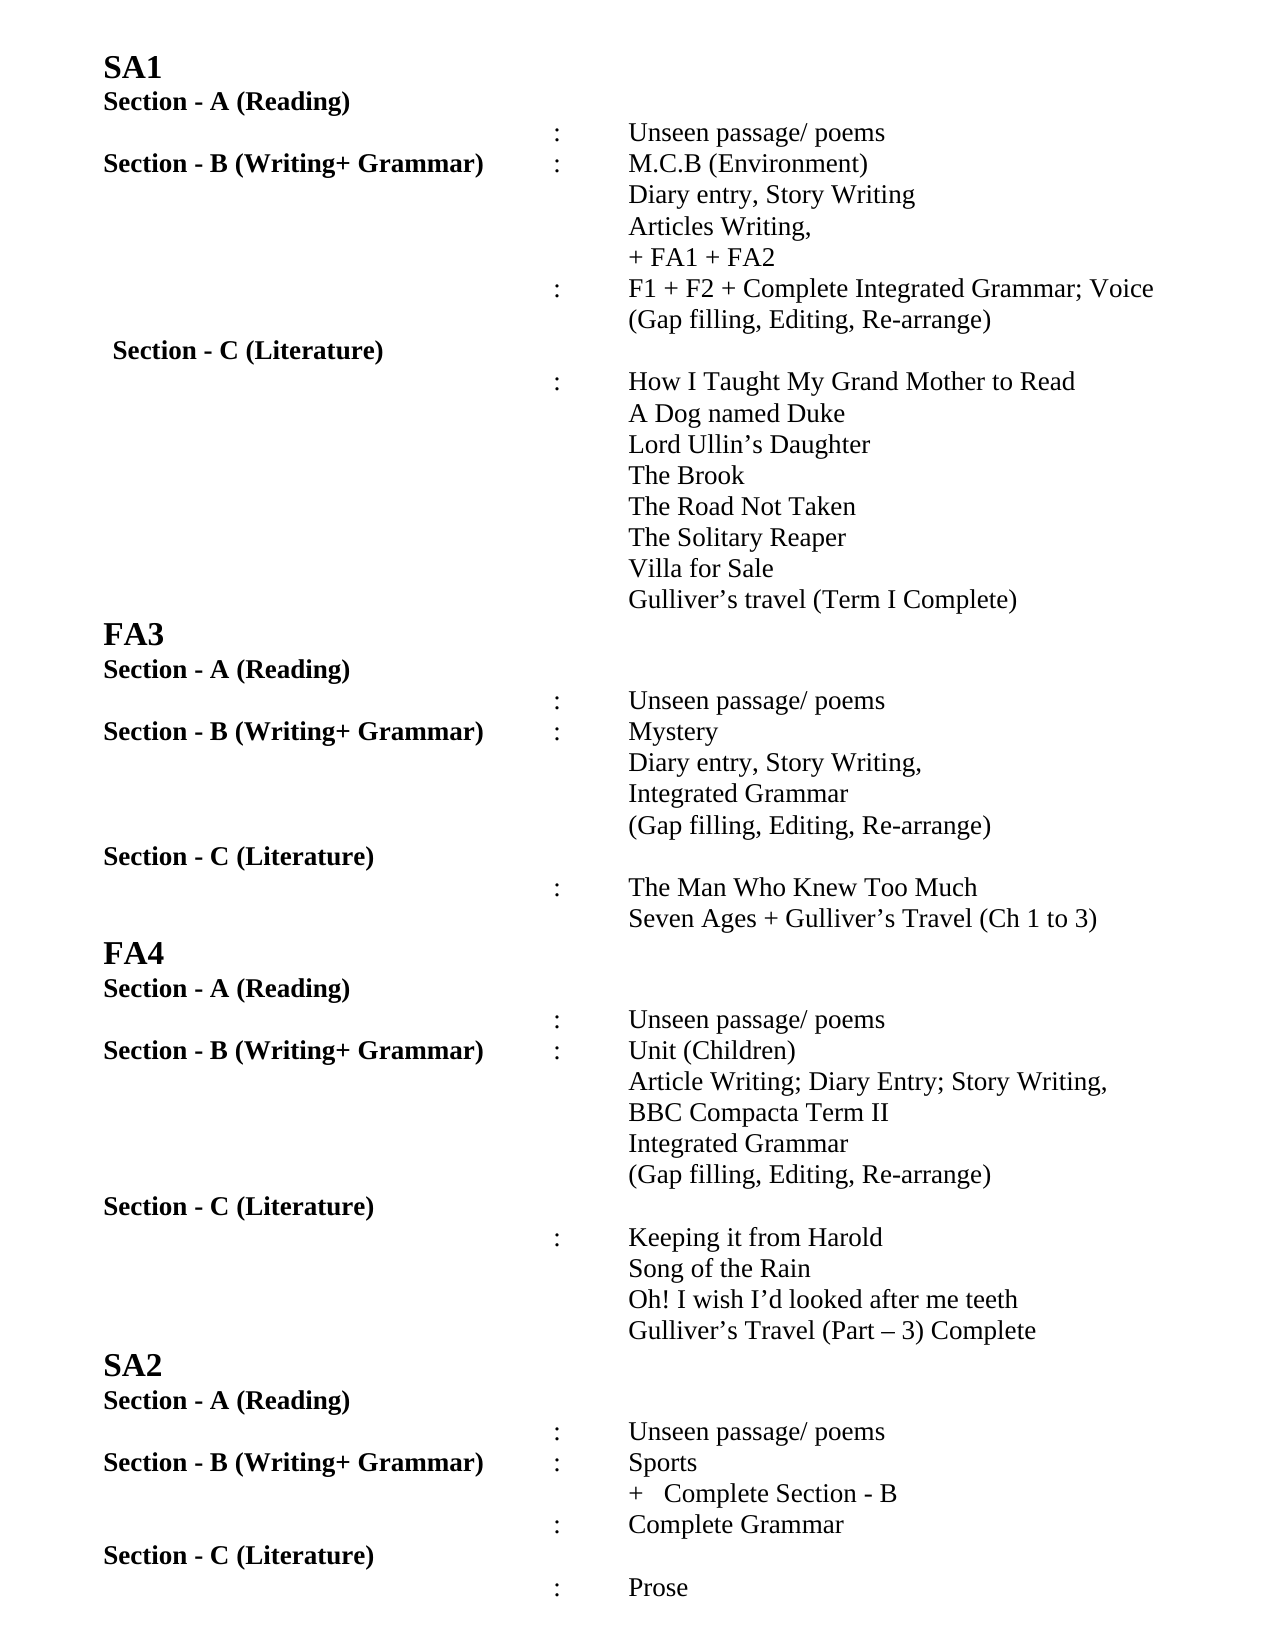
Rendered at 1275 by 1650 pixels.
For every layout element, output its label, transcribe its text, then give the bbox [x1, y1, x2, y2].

text Section - C (Literature) [103, 1539, 1237, 1571]
text The Road Not Taken [554, 490, 1237, 521]
text + Complete Section - B [103, 1477, 1237, 1508]
text A Dog named Duke [554, 397, 1237, 428]
text Integrated Grammar [554, 778, 1237, 809]
text : Unseen passage/ poems [479, 1415, 1237, 1446]
text BBC Compacta Term II [103, 1096, 1237, 1127]
text : Keeping it from Harold [479, 1221, 1237, 1252]
text (Gap filling, Editing, Re-arrange) [103, 809, 1237, 840]
text Seven Ages + Gulliver’s Travel (Ch 1 to 3) [554, 902, 1237, 933]
text Villa for Sale [554, 552, 1237, 583]
text Diary entry, Story Writing, [554, 746, 1237, 778]
text Lord Ullin’s Daughter [554, 428, 1237, 459]
text : The Man Who Knew Too Much [478, 871, 1237, 902]
text + FA1 + FA2 [112, 241, 1237, 272]
text Section - B (Writing+ Grammar) : Unit (Children) [103, 1034, 1237, 1065]
text : Complete Grammar [103, 1508, 1237, 1539]
text Section - C (Literature) [103, 1190, 1237, 1221]
text FA3 [103, 615, 1237, 653]
text Section - B (Writing+ Grammar) : Mystery [103, 715, 1237, 746]
text The Solitary Reaper [554, 521, 1237, 552]
text Section - C (Literature) [112, 334, 1237, 366]
text Song of the Rain [554, 1252, 1237, 1283]
text Articles Writing, [553, 210, 1237, 241]
text Section - B (Writing+ Grammar) : M.C.B (Environment) [103, 147, 1237, 179]
text SA1 [103, 47, 1237, 85]
text Section - B (Writing+ Grammar) : Sports [103, 1446, 1237, 1477]
text Integrated Grammar [103, 1127, 1237, 1158]
text : Prose [103, 1571, 1237, 1602]
text : How I Taught My Grand Mother to Read [478, 366, 1237, 397]
text : Unseen passage/ poems [478, 116, 1237, 147]
text Oh! I wish I’d looked after me teeth [554, 1283, 1237, 1314]
text (Gap filling, Editing, Re-arrange) [112, 303, 1237, 334]
text Gulliver’s Travel (Part – 3) Complete [554, 1314, 1237, 1345]
text The Brook [554, 459, 1237, 490]
text : Unseen passage/ poems [479, 1003, 1237, 1034]
text : F1 + F2 + Complete Integrated Grammar; Voice [112, 272, 1237, 303]
text : Unseen passage/ poems [479, 684, 1237, 715]
text Section - A (Reading) [103, 85, 1237, 116]
text (Gap filling, Editing, Re-arrange) [103, 1158, 1237, 1190]
text SA2 [103, 1345, 1237, 1384]
text Section - A (Reading) [103, 1384, 1237, 1415]
text Section - C (Literature) [103, 840, 1237, 871]
text FA4 [103, 933, 1237, 972]
text Section - A (Reading) [103, 972, 1237, 1003]
text Article Writing; Diary Entry; Story Writing, [554, 1065, 1237, 1096]
text Gulliver’s travel (Term I Complete) [554, 583, 1237, 615]
text Diary entry, Story Writing [591, 179, 1237, 210]
text Section - A (Reading) [103, 653, 1237, 684]
